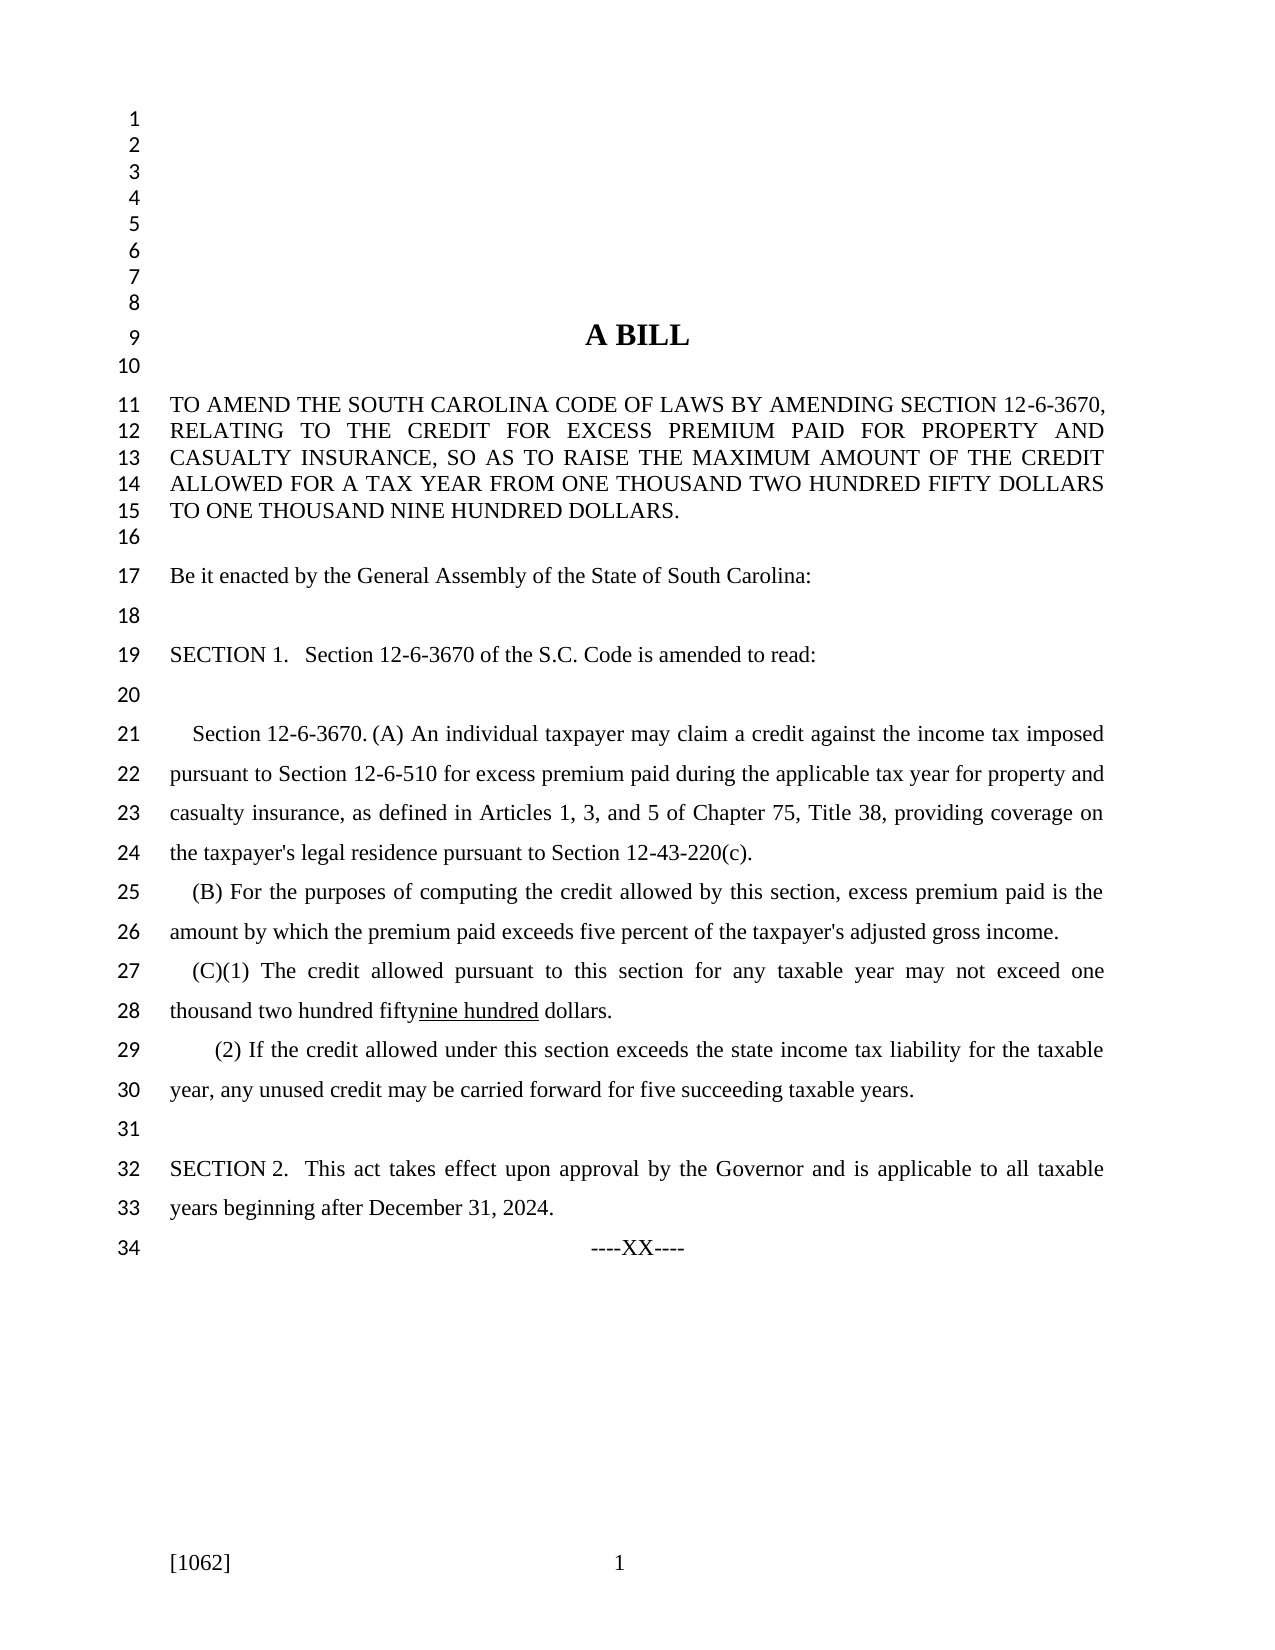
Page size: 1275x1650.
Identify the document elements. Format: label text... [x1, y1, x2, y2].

text Be it enacted by the General Assembly of the State of South Carolina: [169, 562, 1106, 589]
text (B) For the purposes of computing the credit allowed by this section, excess premium paid is the amount by which the premium paid exceeds five percent of the taxpayer's adjusted gross income. [169, 878, 1106, 944]
text (2) If the credit allowed under this section exceeds the state income tax liability for the taxable year, any unused credit may be carried forward for five succeeding taxable years. [169, 1036, 1106, 1102]
text A bill [169, 316, 1106, 352]
text Section 12‑6‑3670. (A) An individual taxpayer may claim a credit against the income tax imposed pursuant to Section 12‑6‑510 for excess premium paid during the applicable tax year for property and casualty insurance, as defined in Articles 1, 3, and 5 of Chapter 75, Title 38, providing coverage on the taxpayer's legal residence pursuant to Section 12‑43‑220(c). [169, 720, 1106, 865]
text ----XX---- [169, 1234, 1106, 1260]
text (C)(1) The credit allowed pursuant to this section for any taxable year may not exceed one thousand two hundred fiftynine hundred dollars. [169, 957, 1106, 1023]
text SECTION 1. Section 12‑6‑3670 of the S.C. Code is amended to read: [169, 641, 1106, 668]
text SECTION 2. This act takes effect upon approval by the Governor and is applicable to all taxable years beginning after December 31, 2024. [169, 1155, 1106, 1221]
